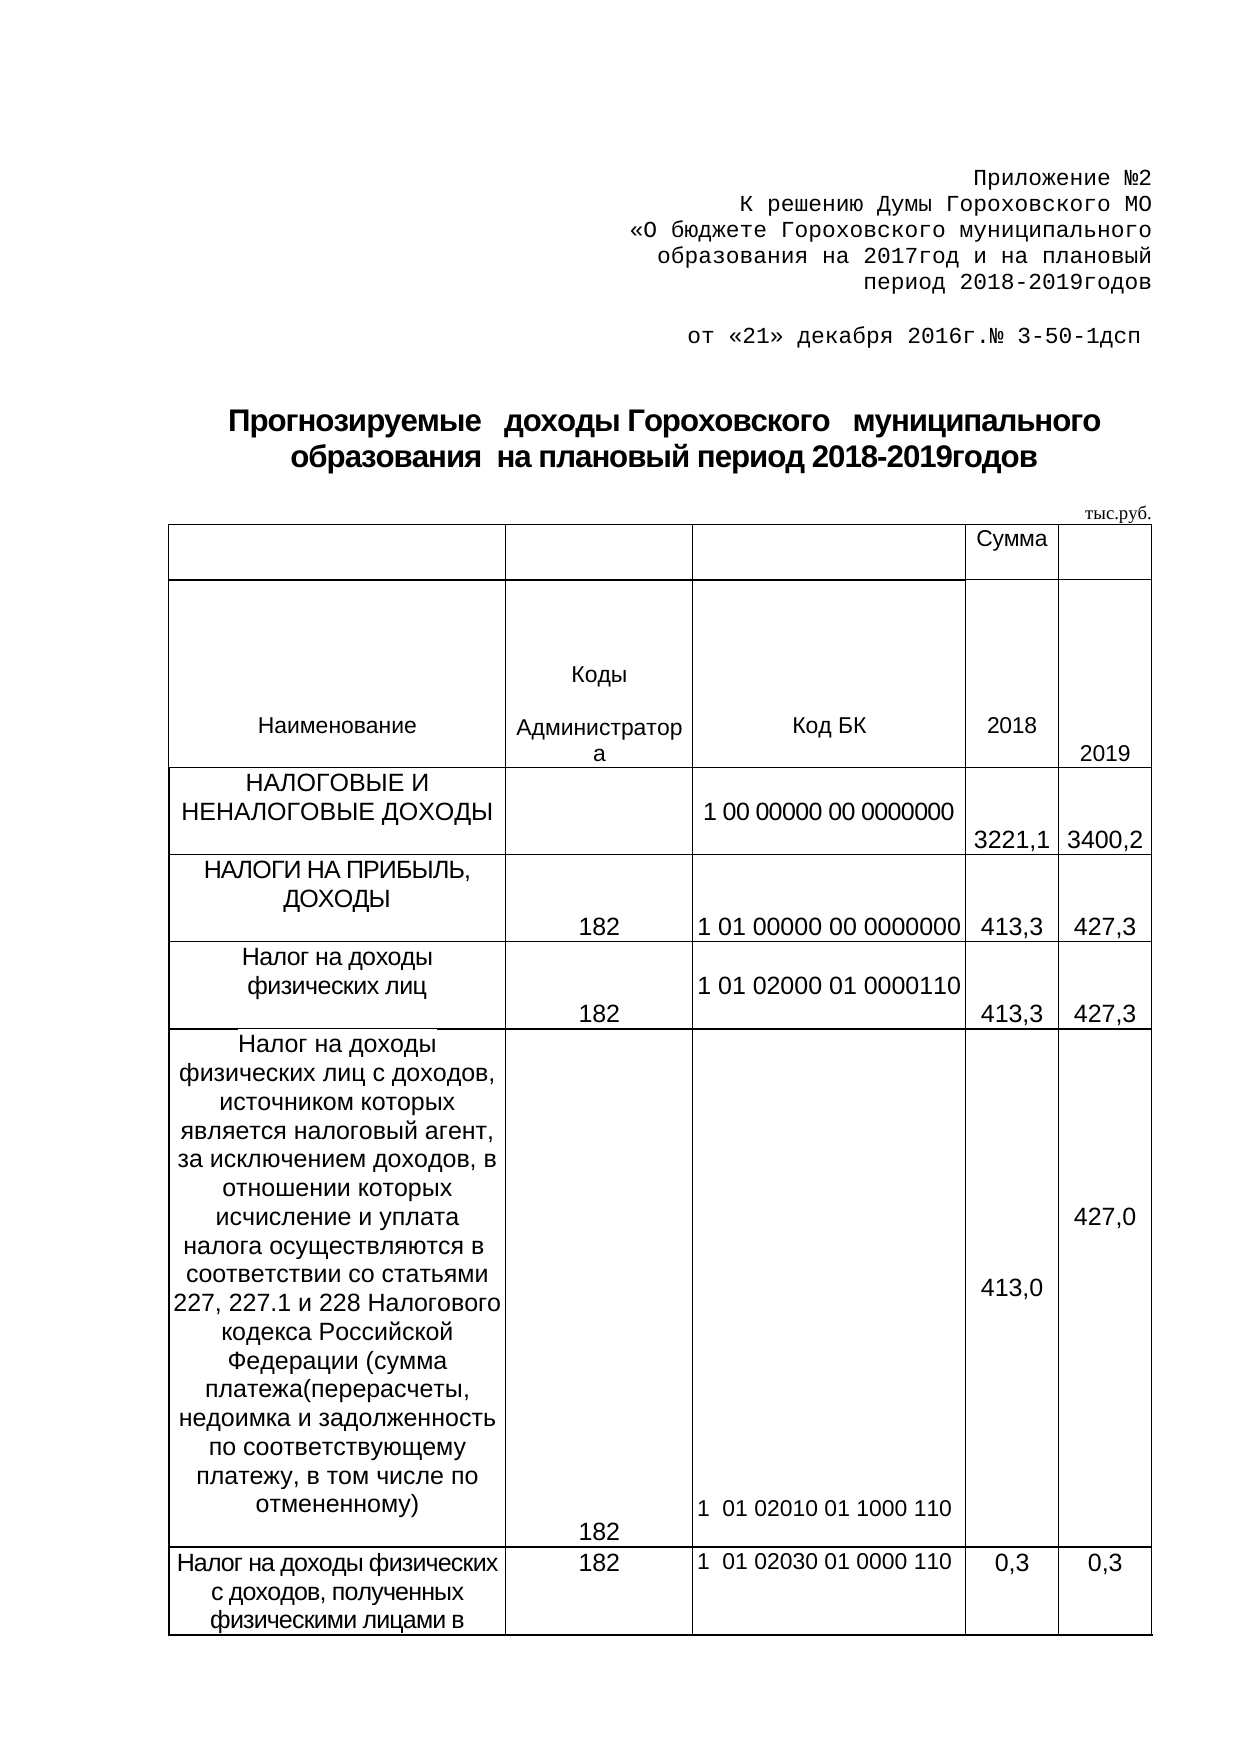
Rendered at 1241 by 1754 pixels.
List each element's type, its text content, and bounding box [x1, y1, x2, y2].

table_cell 1 01 00000 00 0000000 [693, 855, 965, 941]
text тыс.руб. [177, 474, 1152, 523]
table_cell 182 [506, 855, 692, 941]
table_cell 182 [506, 1030, 692, 1546]
table_cell 427,3 [1059, 855, 1151, 941]
table_cell НАЛОГОВЫЕ И НЕНАЛОГОВЫЕ ДОХОДЫ [170, 768, 505, 854]
table_header [693, 525, 965, 579]
text Приложение №2 [177, 166, 1152, 192]
table_cell Код БК [693, 581, 965, 767]
table_cell Налог на доходы физических лиц с доходов, источником которых является налоговый агент, за исключением доходов, в отношении которых исчисление и уплата налога осуществляются в соответствии со статьями 227, 227.1 и 228 Налогового кодекса Российской Федерации (сумма платежа(перерасчеты, недоимка и задолженность по соответствующему платежу, в том числе по отмененному) [170, 1030, 505, 1546]
table_cell 413,3 [966, 942, 1058, 1028]
table_cell 413,0 [966, 1030, 1058, 1546]
table_cell НАЛОГИ НА ПРИБЫЛЬ, ДОХОДЫ [170, 855, 505, 941]
table_header [1059, 525, 1151, 579]
table_cell Наименование [169, 581, 505, 767]
table_cell 427,3 [1059, 942, 1151, 1028]
text К решению Думы Гороховского МО [208, 192, 1152, 218]
text образования на 2017год и на плановый [208, 244, 1152, 270]
table_cell 1 01 02000 01 0000110 [693, 942, 965, 1028]
table_header Сумма [966, 525, 1058, 579]
table_cell Налог на доходы физических лиц [170, 942, 505, 1028]
table_cell 3221,1 [966, 768, 1058, 854]
table_cell [506, 768, 692, 854]
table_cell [693, 1548, 965, 1634]
table_cell 1 00 00000 00 0000000 [693, 768, 965, 854]
table_header [506, 525, 692, 579]
table_cell 0,3 [966, 1548, 1058, 1634]
table_cell 2019 [1059, 580, 1151, 767]
text период 2018-2019годов [208, 270, 1152, 296]
table_cell 3400,2 [1059, 768, 1151, 854]
text от «21» декабря 2016г.№ 3-50-1дсп [208, 324, 1152, 350]
table_cell Коды Администратора [506, 581, 692, 767]
table_cell 2018 [966, 580, 1058, 767]
table_cell 427,0 [1059, 1030, 1151, 1546]
text «О бюджете Гороховского муниципального [208, 218, 1152, 244]
table_header [169, 525, 505, 579]
text Прогнозируемые доходы Гороховского муниципального образования на плановый период 2018-2019годов [177, 402, 1152, 474]
table_cell 0,3 [1059, 1548, 1151, 1634]
table_cell 182 [506, 942, 692, 1028]
table_cell 182 [506, 1548, 692, 1634]
table_cell 1 01 02010 01 1000 110 [693, 1030, 965, 1546]
table_cell 413,3 [966, 855, 1058, 941]
